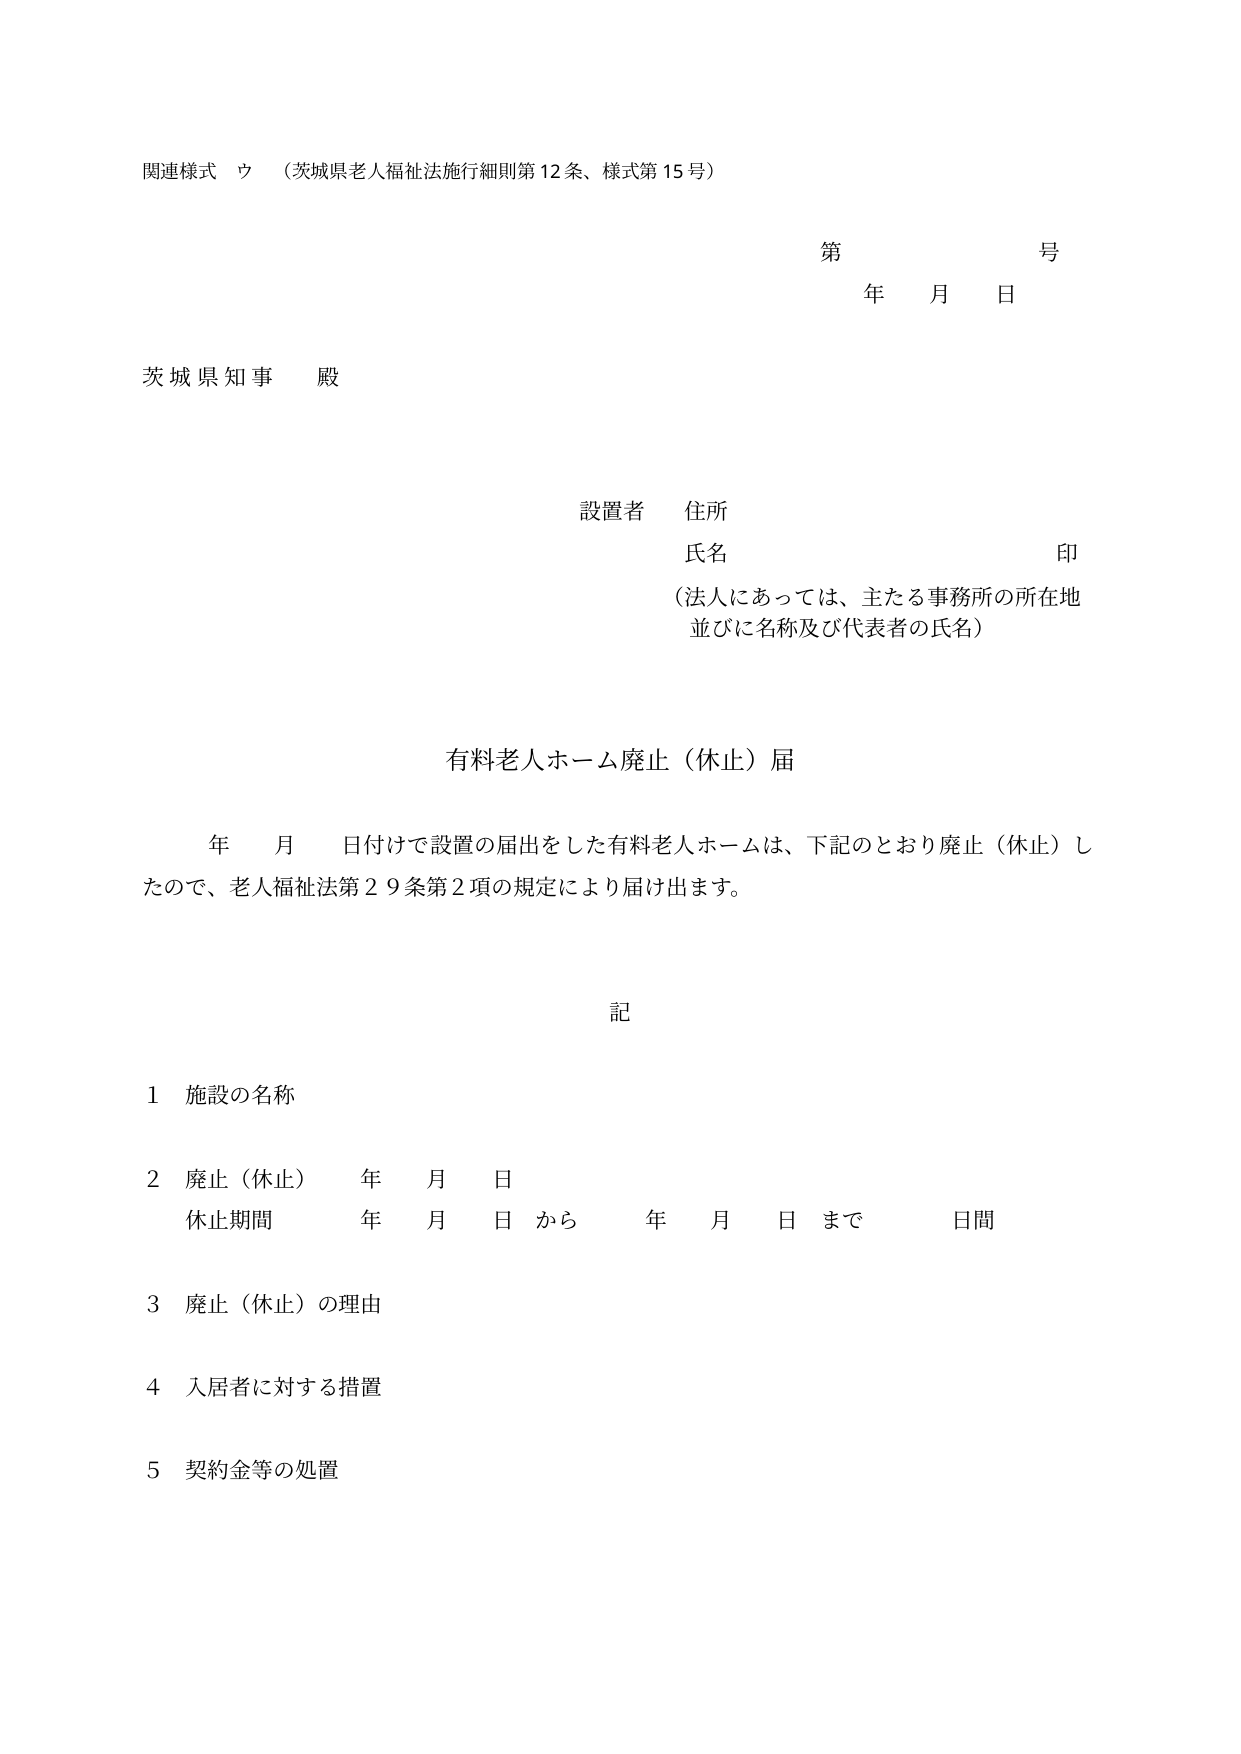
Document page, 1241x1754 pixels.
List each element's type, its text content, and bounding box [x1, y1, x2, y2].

table_header 設置者 [142, 475, 654, 652]
text 休止期間 年 月 日 から 年 月 日 まで 日間 [142, 1193, 1098, 1235]
text １ 施設の名称 [142, 1068, 1098, 1110]
text 年 月 日 [820, 267, 1098, 308]
text 年 月 日付けで設置の届出をした有料老人ホームは、下記のとおり廃止（休止）したので、老人福祉法第２９条第２項の規定により届け出ます。 [142, 818, 1098, 902]
text ２ 廃止（休止） 年 月 日 [142, 1152, 1098, 1193]
text 関連様式 ウ （茨城県老人福祉法施行細則第12条、様式第15号） [142, 142, 1098, 183]
text 茨 城 県 知 事 殿 [142, 350, 1098, 392]
text ４ 入居者に対する措置 [142, 1360, 1098, 1402]
text 有料老人ホーム廃止（休止）届 [142, 735, 1098, 777]
text ５ 契約金等の処置 [142, 1443, 1098, 1485]
table_header 住所 氏名 印 （法人にあっては、主たる事務所の所在地並びに名称及び代表者の氏名） [654, 475, 1091, 652]
text 記 [142, 985, 1098, 1027]
text ３ 廃止（休止）の理由 [142, 1277, 1098, 1318]
text 第 号 [820, 225, 1098, 267]
